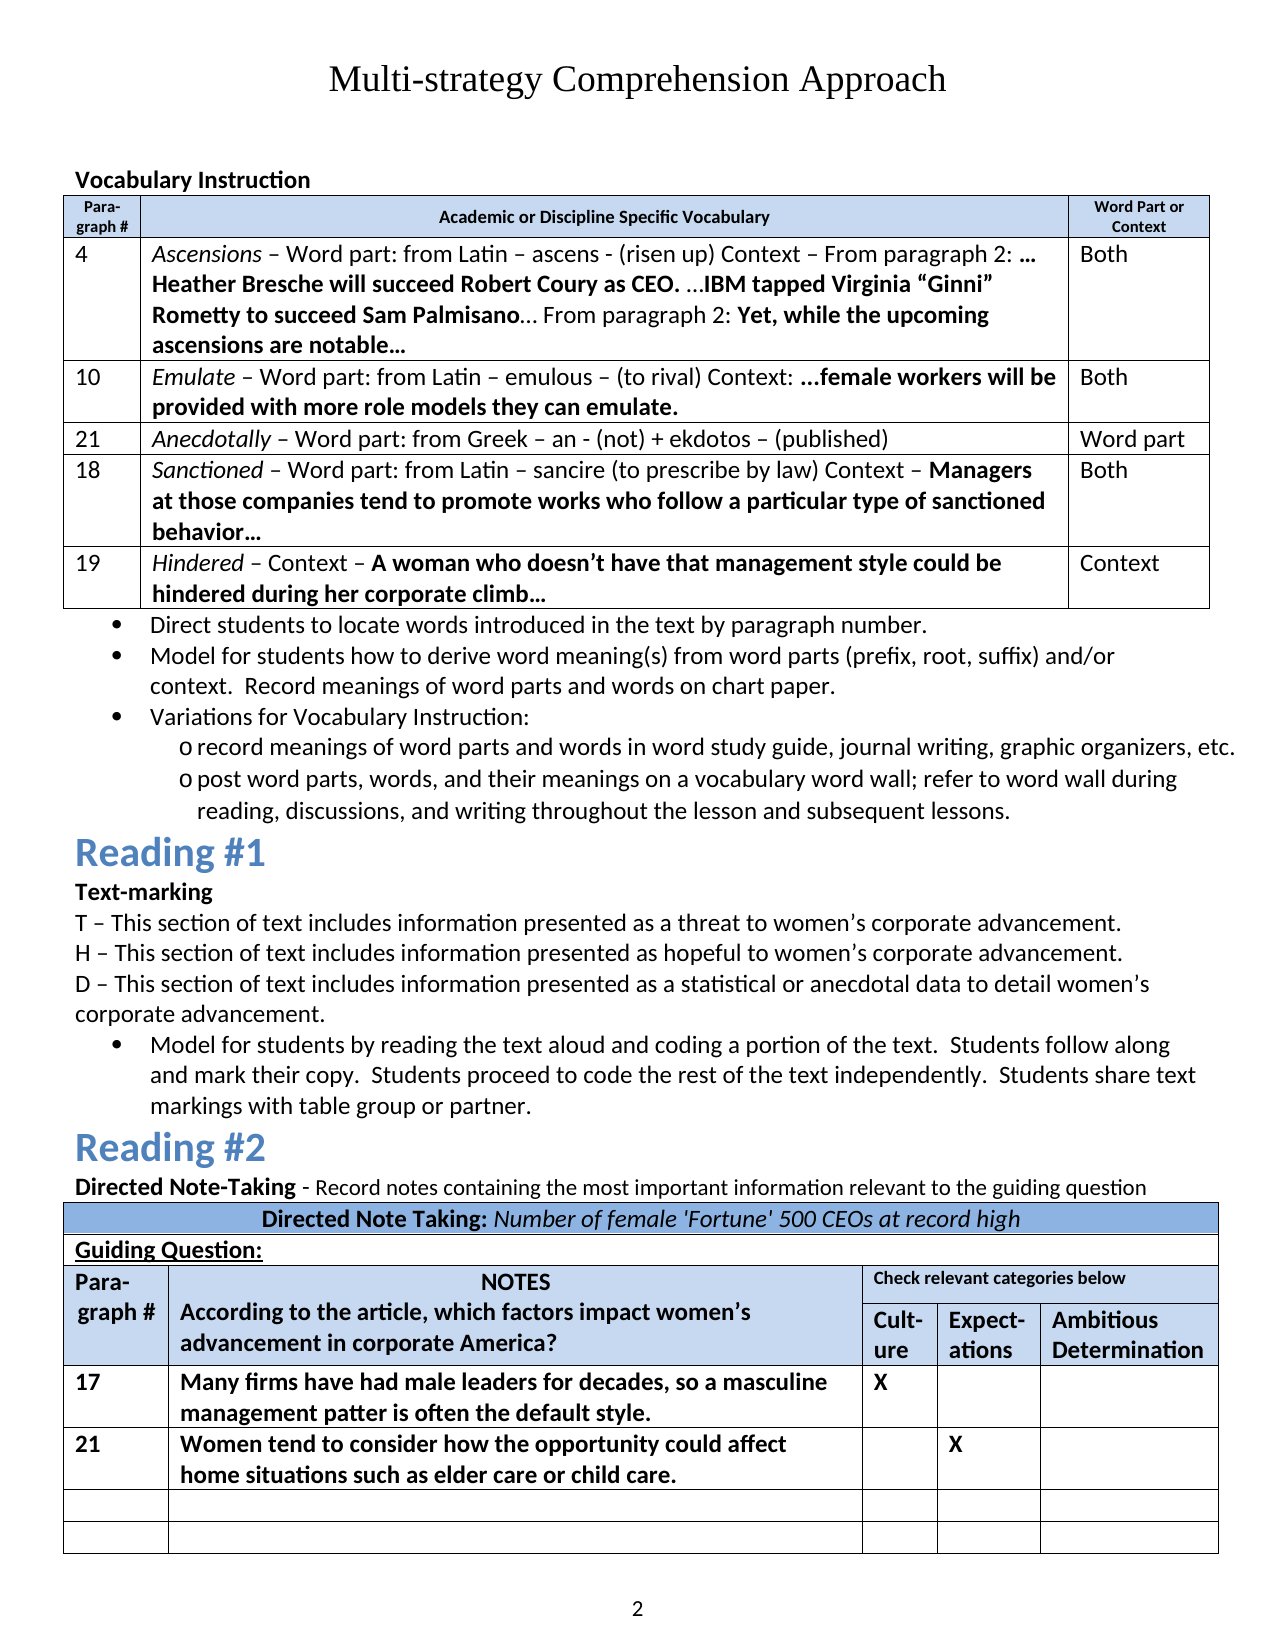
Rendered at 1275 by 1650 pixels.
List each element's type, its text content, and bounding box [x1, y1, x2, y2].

table_cell [169, 1522, 862, 1552]
table_cell [1041, 1522, 1218, 1552]
table_cell Ambitious Determination [1041, 1304, 1218, 1365]
text T – This section of text includes information presented as a threat to women’s corporate advancement. [75, 907, 1200, 937]
table_cell Cult-ure [863, 1304, 937, 1365]
table_header Para-graph # [64, 196, 140, 237]
text D – This section of text includes information presented as a statistical or anecdotal data to detail women’s corporate advancement. [75, 968, 1200, 1029]
table_cell [64, 1490, 168, 1521]
table_cell Hindered – Context – A woman who doesn’t have that management style could be hindered during her corporate climb… [141, 547, 1068, 608]
subtitle Reading #2 [75, 1121, 1200, 1171]
list post word parts, words, and their meanings on a vocabulary word wall; refer to word wall during reading, discussions, and writing throughout the lesson and subsequent lessons. [178, 763, 1247, 826]
text Directed Note-Taking - Record notes containing the most important information relevant to the guiding question [75, 1171, 1200, 1202]
table_cell [938, 1522, 1040, 1552]
table_cell [169, 1490, 862, 1521]
table_cell [1041, 1428, 1218, 1489]
table_cell 18 [64, 455, 140, 546]
table_cell [863, 1522, 937, 1552]
list record meanings of word parts and words in word study guide, journal writing, graphic organizers, etc. [178, 731, 1247, 763]
table_cell X [938, 1428, 1040, 1489]
table_cell [1041, 1490, 1218, 1521]
table_cell Word part [1069, 423, 1209, 454]
table_cell [64, 1522, 168, 1552]
table_cell Sanctioned – Word part: from Latin – sancire (to prescribe by law) Context – Managers at those companies tend to promote works who follow a particular type of sanctioned behavior… [141, 455, 1068, 546]
table_header Academic or Discipline Specific Vocabulary [141, 196, 1068, 237]
list Direct students to locate words introduced in the text by paragraph number. [112, 609, 1200, 640]
table_cell [938, 1366, 1040, 1427]
table_cell Many firms have had male leaders for decades, so a masculine management patter is often the default style. [169, 1366, 862, 1427]
table_cell 21 [64, 1428, 168, 1489]
table_cell Women tend to consider how the opportunity could affect home situations such as elder care or child care. [169, 1428, 862, 1489]
table_cell [1041, 1366, 1218, 1427]
table_cell 10 [64, 361, 140, 422]
table_header Directed Note Taking: Number of female 'Fortune' 500 CEOs at record high [64, 1203, 1218, 1233]
text Vocabulary Instruction [75, 165, 1200, 195]
table_cell Check relevant categories below [863, 1266, 1218, 1303]
table_cell Anecdotally – Word part: from Greek – an - (not) + ekdotos – (published) [141, 423, 1068, 454]
table_cell 19 [64, 547, 140, 608]
text Text-marking [75, 876, 1200, 907]
table_cell Both [1069, 238, 1209, 360]
table_cell 4 [64, 238, 140, 360]
table_header Word Part or Context [1069, 196, 1209, 237]
table_cell [863, 1490, 937, 1521]
table_cell Both [1069, 361, 1209, 422]
text H – This section of text includes information presented as hopeful to women’s corporate advancement. [75, 937, 1200, 968]
table_cell Both [1069, 455, 1209, 546]
list Model for students by reading the text aloud and coding a portion of the text. Students follow along and mark their copy. Students proceed to code the rest of the text independently. Students share text markings with table group or partner. [112, 1029, 1200, 1121]
table_cell NOTES According to the article, which factors impact women’s advancement in corporate America? [169, 1266, 862, 1365]
table_cell Emulate – Word part: from Latin – emulous – (to rival) Context: ...female workers will be provided with more role models they can emulate. [141, 361, 1068, 422]
table_cell Context [1069, 547, 1209, 608]
table_cell Expect-ations [938, 1304, 1040, 1365]
table_cell X [863, 1366, 937, 1427]
table_cell Guiding Question: [64, 1235, 1218, 1265]
subtitle Reading #1 [75, 826, 1200, 876]
table_cell 21 [64, 423, 140, 454]
table_cell [938, 1490, 1040, 1521]
list Variations for Vocabulary Instruction: [112, 701, 1200, 731]
table_cell 17 [64, 1366, 168, 1427]
table_cell Para- graph # [64, 1266, 168, 1365]
list Model for students how to derive word meaning(s) from word parts (prefix, root, suffix) and/or context. Record meanings of word parts and words on chart paper. [112, 640, 1200, 701]
table_cell [863, 1428, 937, 1489]
table_cell Ascensions – Word part: from Latin – ascens - (risen up) Context – From paragraph 2: …Heather Bresche will succeed Robert Coury as CEO. …IBM tapped Virginia “Ginni” Rometty to succeed Sam Palmisano… From paragraph 2: Yet, while the upcoming ascensions are notable… [141, 238, 1068, 360]
